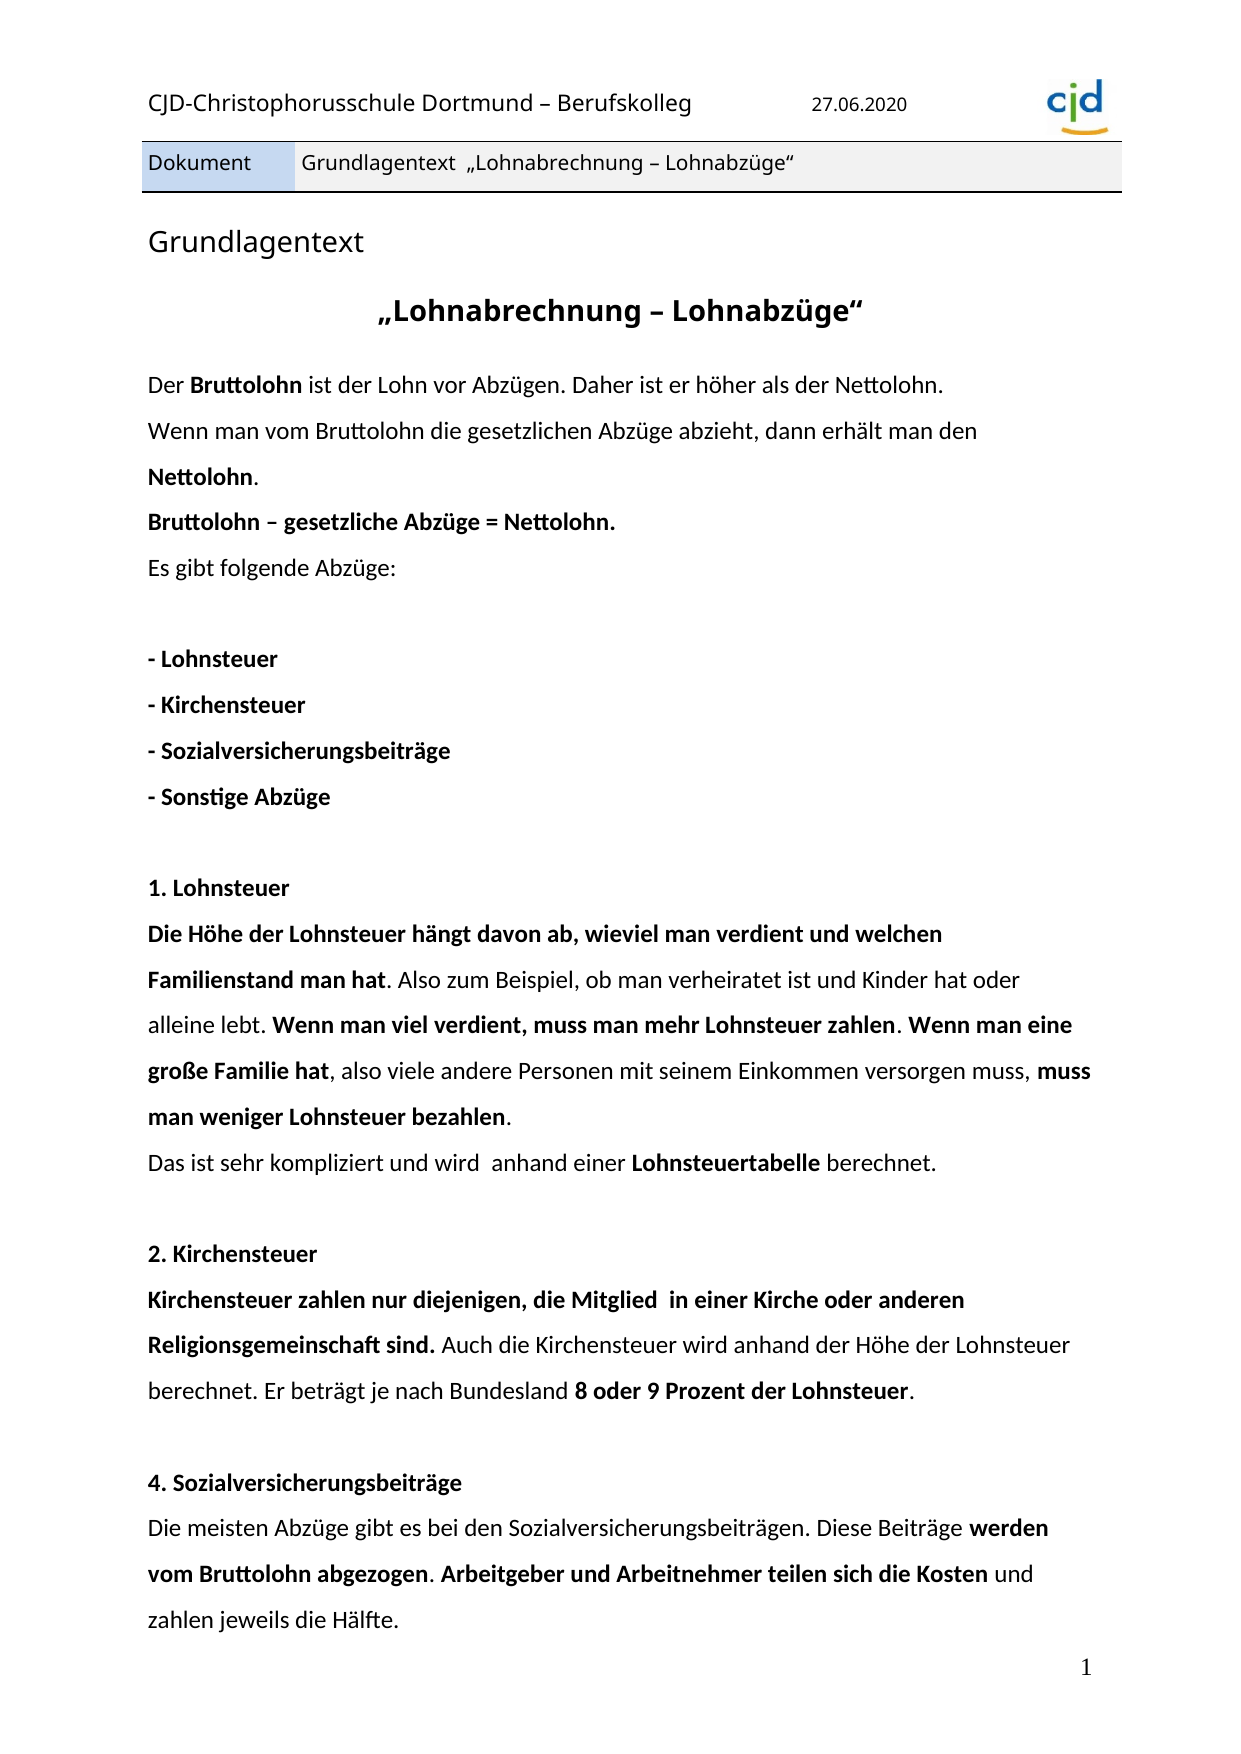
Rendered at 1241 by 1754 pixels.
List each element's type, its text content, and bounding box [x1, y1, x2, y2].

text Der Bruttolohn ist der Lohn vor Abzügen. Daher ist er höher als der Nettolohn. Wenn man vom Bruttolohn die gesetzlichen Abzüge abzieht, dann erhält man den Nettolohn. [148, 369, 1093, 491]
text Grundlagentext [148, 221, 1093, 261]
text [148, 827, 1093, 1634]
text Es gibt folgende Abzüge: - Lohnsteuer - Kirchensteuer - Sozialversicherungsbeiträge - Sonstige Abzüge [148, 552, 1093, 811]
text „Lohnabrechnung – Lohnabzüge“ [148, 261, 1093, 329]
picture [1037, 79, 1117, 135]
text Bruttolohn – gesetzliche Abzüge = Nettolohn. [148, 506, 1093, 537]
